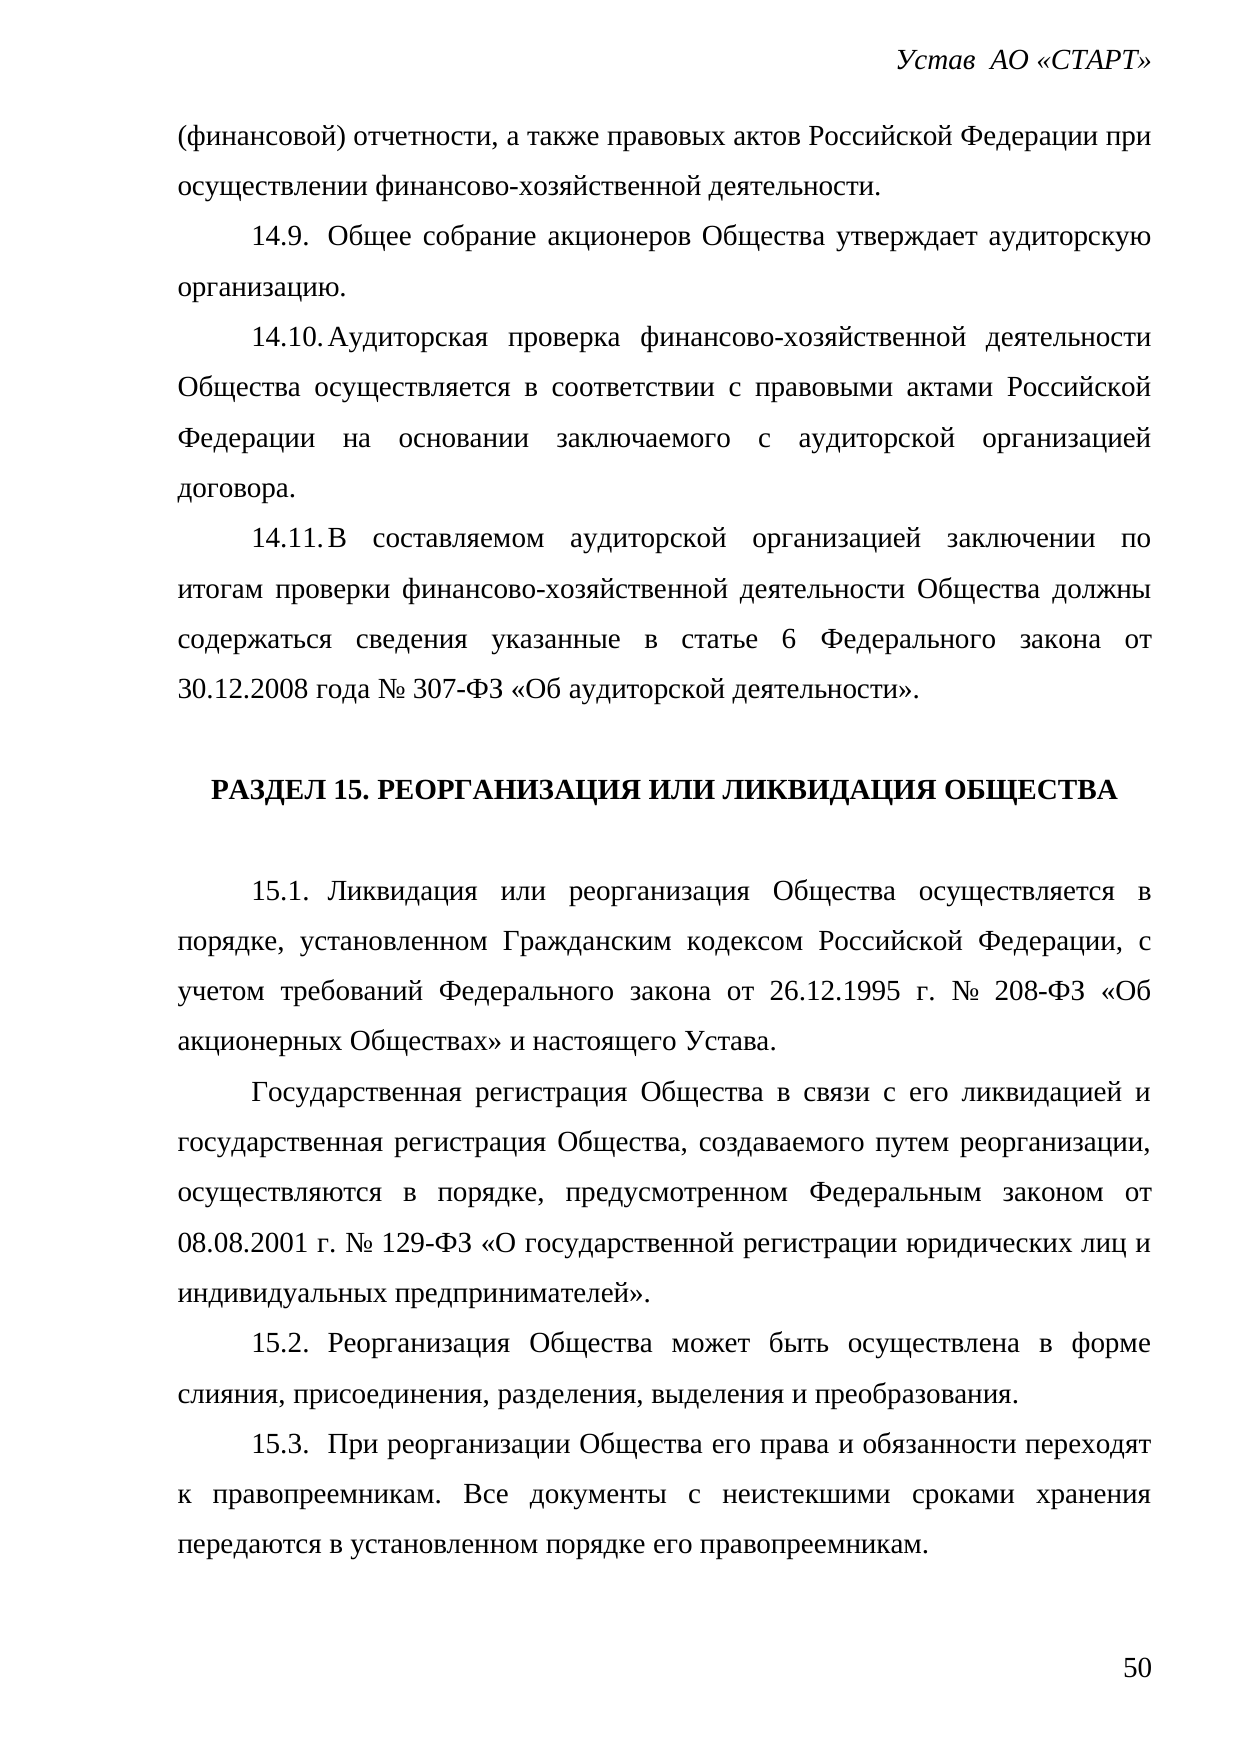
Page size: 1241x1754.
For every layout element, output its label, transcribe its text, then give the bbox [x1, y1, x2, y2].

list Аудиторская проверка финансово-хозяйственной деятельности Общества осуществляется в соответствии с правовыми актами Российской Федерации на основании заключаемого с аудиторской организацией договора. [177, 319, 1152, 504]
list Общее собрание акционеров Общества утверждает аудиторскую организацию. [177, 219, 1152, 303]
list В составляемом аудиторской организацией заключении по итогам проверки финансово-хозяйственной деятельности Общества должны содержаться сведения указанные в статье 6 Федерального закона от 30.12.2008 года № 307-ФЗ «Об аудиторской деятельности». [177, 521, 1152, 705]
subtitle РАЗДЕЛ 15. РЕОРГАНИЗАЦИЯ ИЛИ ЛИКВИДАЦИЯ ОБЩЕСТВА [177, 772, 1152, 806]
list При реорганизации Общества его права и обязанности переходят к правопреемникам. Все документы с неистекшими сроками хранения передаются в установленном порядке его правопреемникам. [177, 1426, 1152, 1560]
text Государственная регистрация Общества в связи с его ликвидацией и государственная регистрация Общества, создаваемого путем реорганизации, осуществляются в порядке, предусмотренном Федеральным законом от 08.08.2001 г. № 129-ФЗ «О государственной регистрации юридических лиц и индивидуальных предпринимателей». [177, 1074, 1152, 1309]
list Реорганизация Общества может быть осуществлена в форме слияния, присоединения, разделения, выделения и преобразования. [177, 1326, 1152, 1409]
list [177, 118, 1152, 202]
list Ликвидация или реорганизация Общества осуществляется в порядке, установленном Гражданским кодексом Российской Федерации, с учетом требований Федерального закона от 26.12.1995 г. № 208-ФЗ «Об акционерных Обществах» и настоящего Устава. [177, 873, 1152, 1057]
